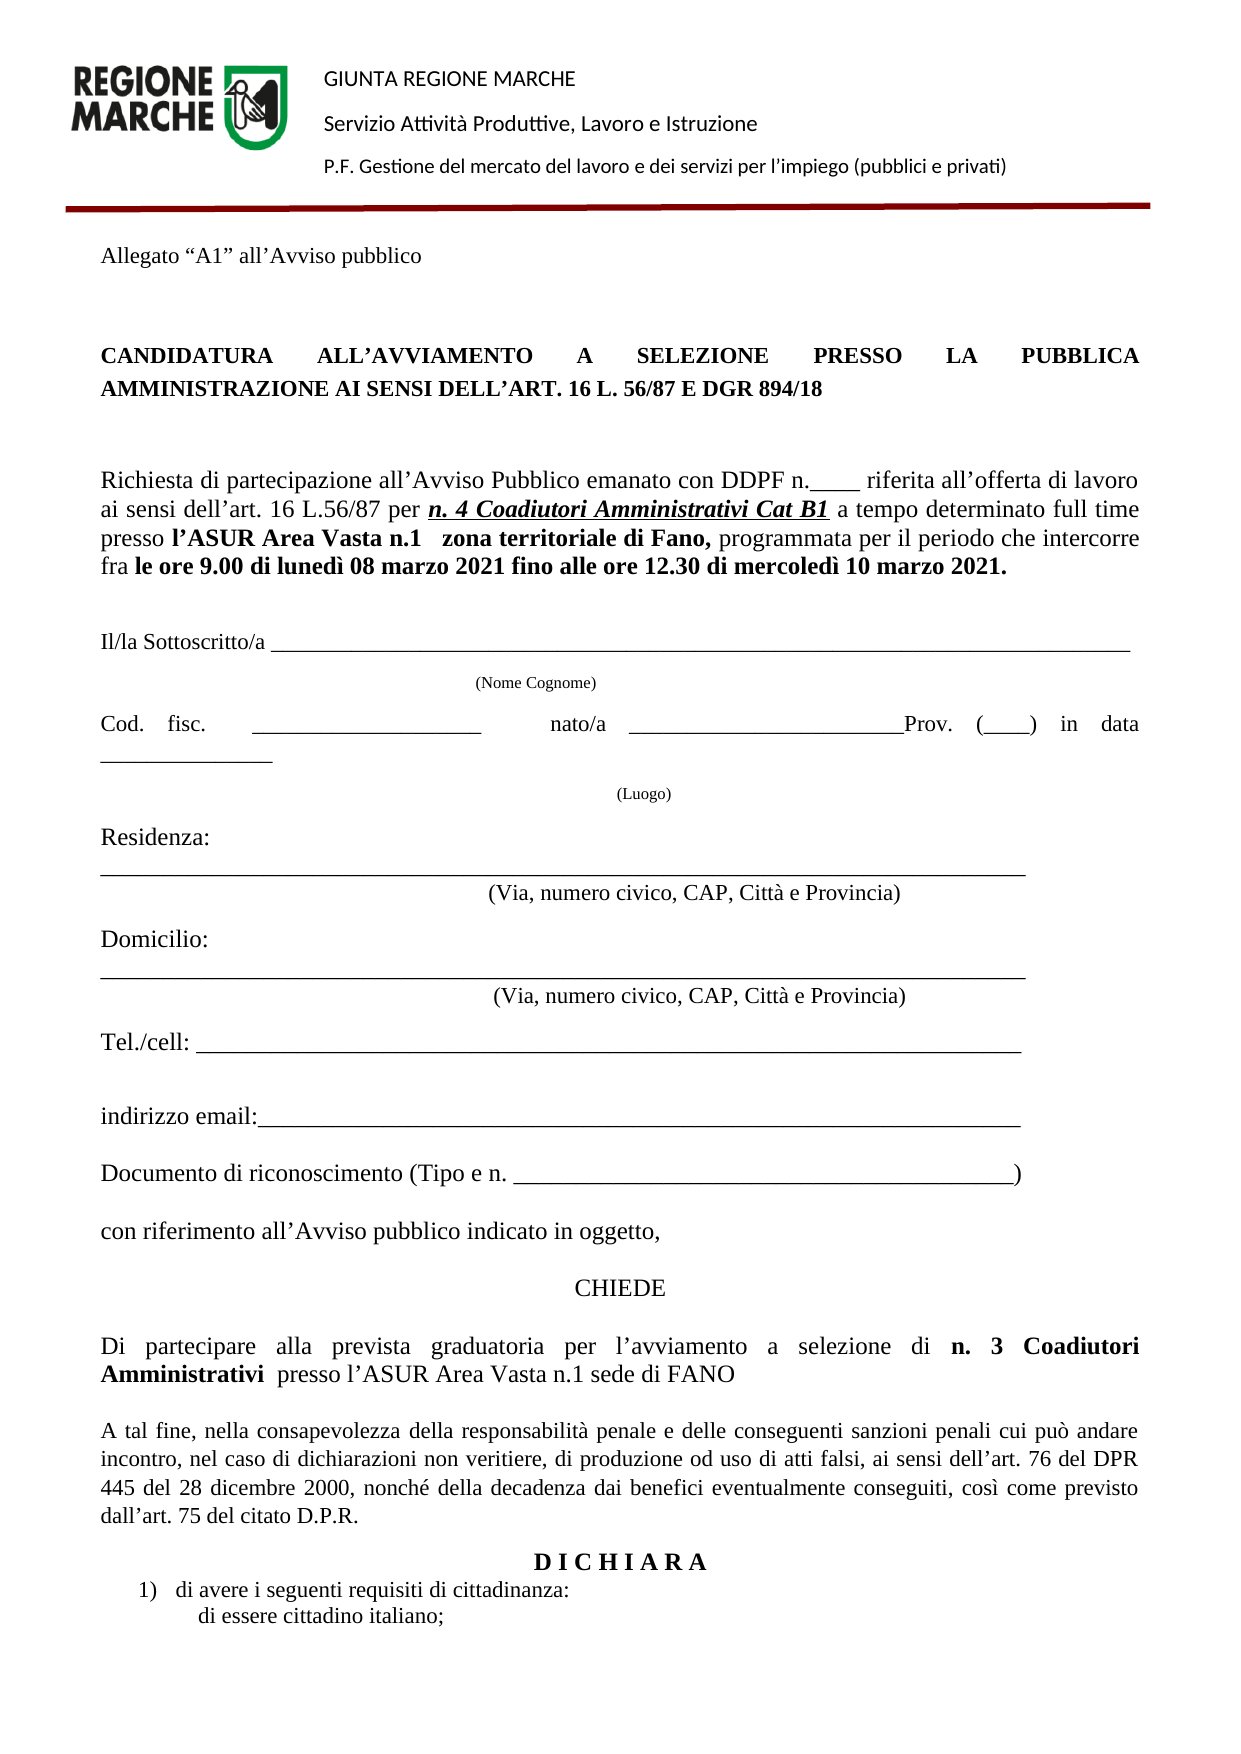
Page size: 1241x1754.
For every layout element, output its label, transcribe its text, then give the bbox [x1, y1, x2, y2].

text CHIEDE [100, 1273, 1140, 1302]
text indirizzo email:_____________________________________________________________ [100, 1101, 1140, 1129]
text Documento di riconoscimento (Tipo e n. ________________________________________) [100, 1158, 1140, 1187]
text Allegato “A1” all’Avviso pubblico [100, 237, 1140, 270]
text Cod. fisc. ____________________ nato/a ________________________Prov. (____) in data _______________ [100, 710, 1140, 765]
text Il/la Sottoscritto/a ___________________________________________________________________________ [100, 628, 1140, 654]
text A tal fine, nella consapevolezza della responsabilità penale e delle conseguenti sanzioni penali cui può andare incontro, nel caso di dichiarazioni non veritiere, di produzione od uso di atti falsi, ai sensi dell’art. 76 del DPR 445 del 28 dicembre 2000, nonché della decadenza dai benefici eventualmente conseguiti, così come previsto dall’art. 75 del citato D.P.R. [100, 1417, 1140, 1529]
text Richiesta di partecipazione all’Avviso Pubblico emanato con DDPF n.____ riferita all’offerta di lavoro ai sensi dell’art. 16 L.56/87 per n. 4 Coadiutori Amministrativi Cat B1 a tempo determinato full time presso l’ASUR Area Vasta n.1 zona territoriale di Fano, programmata per il periodo che intercorre fra le ore 9.00 di lunedì 08 marzo 2021 fino alle ore 12.30 di mercoledì 10 marzo 2021. [100, 465, 1140, 580]
text (Via, numero civico, CAP, Città e Provincia) [100, 879, 1140, 906]
text (Nome Cognome) [100, 673, 1140, 692]
text D I C H I A R A [100, 1547, 1140, 1576]
text  di essere cittadino italiano; [174, 1602, 1140, 1629]
text Residenza: __________________________________________________________________________ [100, 822, 1140, 879]
text Di partecipare alla prevista graduatoria per l’avviamento a selezione di n. 3 Coadiutori Amministrativi presso l’ASUR Area Vasta n.1 sede di FANO [100, 1331, 1140, 1388]
text Domicilio: __________________________________________________________________________ [100, 924, 1140, 982]
text con riferimento all’Avviso pubblico indicato in oggetto, [100, 1216, 1140, 1244]
text Tel./cell: __________________________________________________________________ [100, 1027, 1140, 1056]
text (Luogo) [100, 784, 1140, 803]
picture [65, 56, 291, 151]
text (Via, numero civico, CAP, Città e Provincia) [100, 982, 1140, 1008]
list di avere i seguenti requisiti di cittadinanza: [138, 1576, 1140, 1602]
text CANDIDATURA ALL’AVVIAMENTO A SELEZIONE PRESSO LA PUBBLICA AMMINISTRAZIONE AI SENSI DELL’ART. 16 L. 56/87 E DGR 894/18 [100, 337, 1140, 403]
